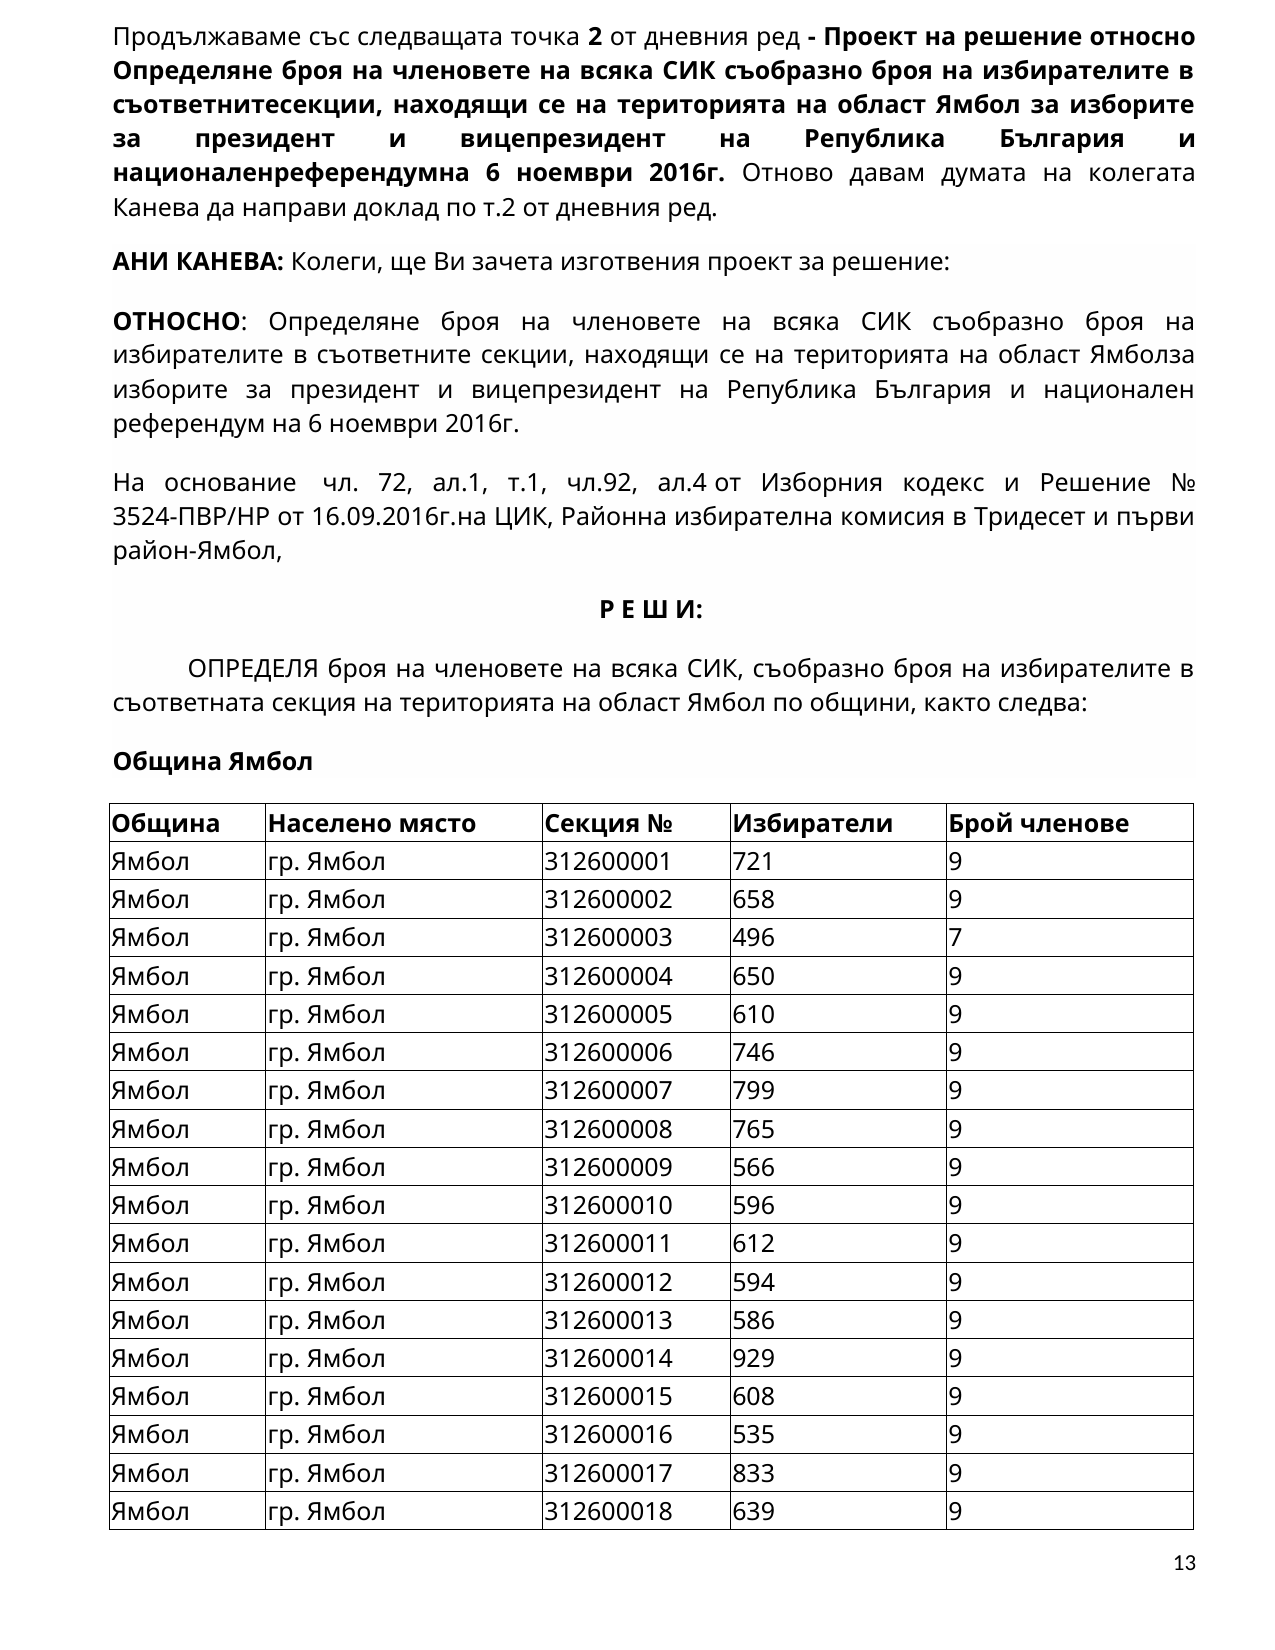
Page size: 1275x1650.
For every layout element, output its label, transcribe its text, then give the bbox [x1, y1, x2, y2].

table_cell 9 [947, 1301, 1193, 1338]
table_header Секция № [543, 804, 730, 841]
text Община Ямбол [112, 744, 1196, 778]
text Р Е Ш И: [112, 592, 1196, 626]
table_cell 608 [731, 1377, 946, 1414]
table_cell 312600014 [543, 1339, 730, 1376]
table_cell 312600004 [543, 957, 730, 994]
table_cell Ямбол [110, 1186, 265, 1223]
table_cell гр. Ямбол [266, 1263, 542, 1300]
table_cell гр. Ямбол [266, 995, 542, 1032]
table_cell 746 [731, 1033, 946, 1070]
table_cell 535 [731, 1416, 946, 1453]
table_cell гр. Ямбол [266, 1377, 542, 1414]
text Продължаваме със следващата точка 2 от дневния ред - Проект на решение относно Определяне броя на членовете на всяка СИК съобразно броя на избирателите в съответнитесекции, находящи се на територията на област Ямбол за изборите за президент и вицепрезидент на Република България и националенреферендумна 6 ноември 2016г. Отново давам думата на колегата Канева да направи доклад по т.2 от дневния ред. [112, 19, 1196, 223]
table_cell 312600002 [543, 880, 730, 917]
table_cell 312600012 [543, 1263, 730, 1300]
table_cell 312600007 [543, 1071, 730, 1109]
table_cell 586 [731, 1301, 946, 1338]
table_cell Ямбол [110, 1492, 265, 1529]
table_cell 721 [731, 842, 946, 879]
table_cell Ямбол [110, 1301, 265, 1338]
table_cell 312600005 [543, 995, 730, 1032]
table_cell 312600008 [543, 1110, 730, 1147]
table_cell 9 [947, 842, 1193, 879]
table_cell гр. Ямбол [266, 1148, 542, 1185]
table_cell Ямбол [110, 919, 265, 956]
table_cell 596 [731, 1186, 946, 1223]
table_cell 312600017 [543, 1454, 730, 1491]
table_cell гр. Ямбол [266, 1416, 542, 1453]
table_header Населено място [266, 804, 542, 841]
table_cell 312600011 [543, 1224, 730, 1262]
table_cell 9 [947, 995, 1193, 1032]
table_cell 9 [947, 880, 1193, 917]
table_cell 9 [947, 1339, 1193, 1376]
table_cell 594 [731, 1263, 946, 1300]
table_cell 312600001 [543, 842, 730, 879]
text АНИ КАНЕВА: Колеги, ще Ви зачета изготвения проект за решение: [112, 244, 1196, 278]
table_cell гр. Ямбол [266, 1492, 542, 1529]
table_cell Ямбол [110, 957, 265, 994]
text На основание чл. 72, ал.1, т.1, чл.92, ал.4 от Изборния кодекс и Решение № 3524-ПВР/НР от 16.09.2016г.на ЦИК, Районна избирателна комисия в Тридесет и първи район-Ямбол, [112, 464, 1196, 567]
table_header Избиратели [731, 804, 946, 841]
table_cell Ямбол [110, 1339, 265, 1376]
table_cell Ямбол [110, 1416, 265, 1453]
table_cell 312600003 [543, 919, 730, 956]
table_cell 9 [947, 1224, 1193, 1262]
table_cell 9 [947, 1416, 1193, 1453]
text ОПРЕДЕЛЯ броя на членовете на всяка СИК, съобразно броя на избирателите в съответната секция на територията на област Ямбол по общини, както следва: [112, 651, 1196, 719]
table_cell Ямбол [110, 1071, 265, 1109]
table_cell Ямбол [110, 842, 265, 879]
table_cell 312600016 [543, 1416, 730, 1453]
table_cell 312600009 [543, 1148, 730, 1185]
table_cell 312600018 [543, 1492, 730, 1529]
table_cell 9 [947, 1492, 1193, 1529]
table_cell гр. Ямбол [266, 919, 542, 956]
table_cell 650 [731, 957, 946, 994]
table_cell 9 [947, 1071, 1193, 1109]
table_cell 566 [731, 1148, 946, 1185]
table_cell Ямбол [110, 1110, 265, 1147]
table_cell 312600015 [543, 1377, 730, 1414]
table_cell 9 [947, 1377, 1193, 1414]
table_cell 9 [947, 957, 1193, 994]
table_cell Ямбол [110, 1033, 265, 1070]
table_cell 9 [947, 1110, 1193, 1147]
table_cell 9 [947, 1454, 1193, 1491]
table_cell Ямбол [110, 1377, 265, 1414]
table_header Брой членове [947, 804, 1193, 841]
table_cell 639 [731, 1492, 946, 1529]
table_cell Ямбол [110, 1224, 265, 1262]
table_cell 312600013 [543, 1301, 730, 1338]
table_cell 496 [731, 919, 946, 956]
table_cell Ямбол [110, 1148, 265, 1185]
table_cell 9 [947, 1263, 1193, 1300]
table_cell 799 [731, 1071, 946, 1109]
table_cell 9 [947, 1186, 1193, 1223]
table_cell Ямбол [110, 1263, 265, 1300]
table_cell гр. Ямбол [266, 880, 542, 917]
table_cell гр. Ямбол [266, 1224, 542, 1262]
table_cell Ямбол [110, 1454, 265, 1491]
table_cell 610 [731, 995, 946, 1032]
table_cell 765 [731, 1110, 946, 1147]
table_cell гр. Ямбол [266, 1071, 542, 1109]
table_cell гр. Ямбол [266, 1454, 542, 1491]
table_cell 658 [731, 880, 946, 917]
table_cell Ямбол [110, 995, 265, 1032]
table_cell 929 [731, 1339, 946, 1376]
table_cell гр. Ямбол [266, 957, 542, 994]
table_cell 312600010 [543, 1186, 730, 1223]
table_cell гр. Ямбол [266, 1186, 542, 1223]
table_cell гр. Ямбол [266, 1339, 542, 1376]
table_cell 7 [947, 919, 1193, 956]
table_cell 312600006 [543, 1033, 730, 1070]
table_cell 9 [947, 1148, 1193, 1185]
table_header Община [110, 804, 265, 841]
table_cell гр. Ямбол [266, 1301, 542, 1338]
table_cell гр. Ямбол [266, 1033, 542, 1070]
table_cell Ямбол [110, 880, 265, 917]
table_cell гр. Ямбол [266, 1110, 542, 1147]
table_cell 612 [731, 1224, 946, 1262]
table_cell 9 [947, 1033, 1193, 1070]
table_cell 833 [731, 1454, 946, 1491]
text ОТНОСНО: Определяне броя на членовете на всяка СИК съобразно броя на избирателите в съответните секции, находящи се на територията на област Ямболза изборите за президент и вицепрезидент на Република България и национален референдум на 6 ноември 2016г. [112, 303, 1196, 439]
table_cell гр. Ямбол [266, 842, 542, 879]
